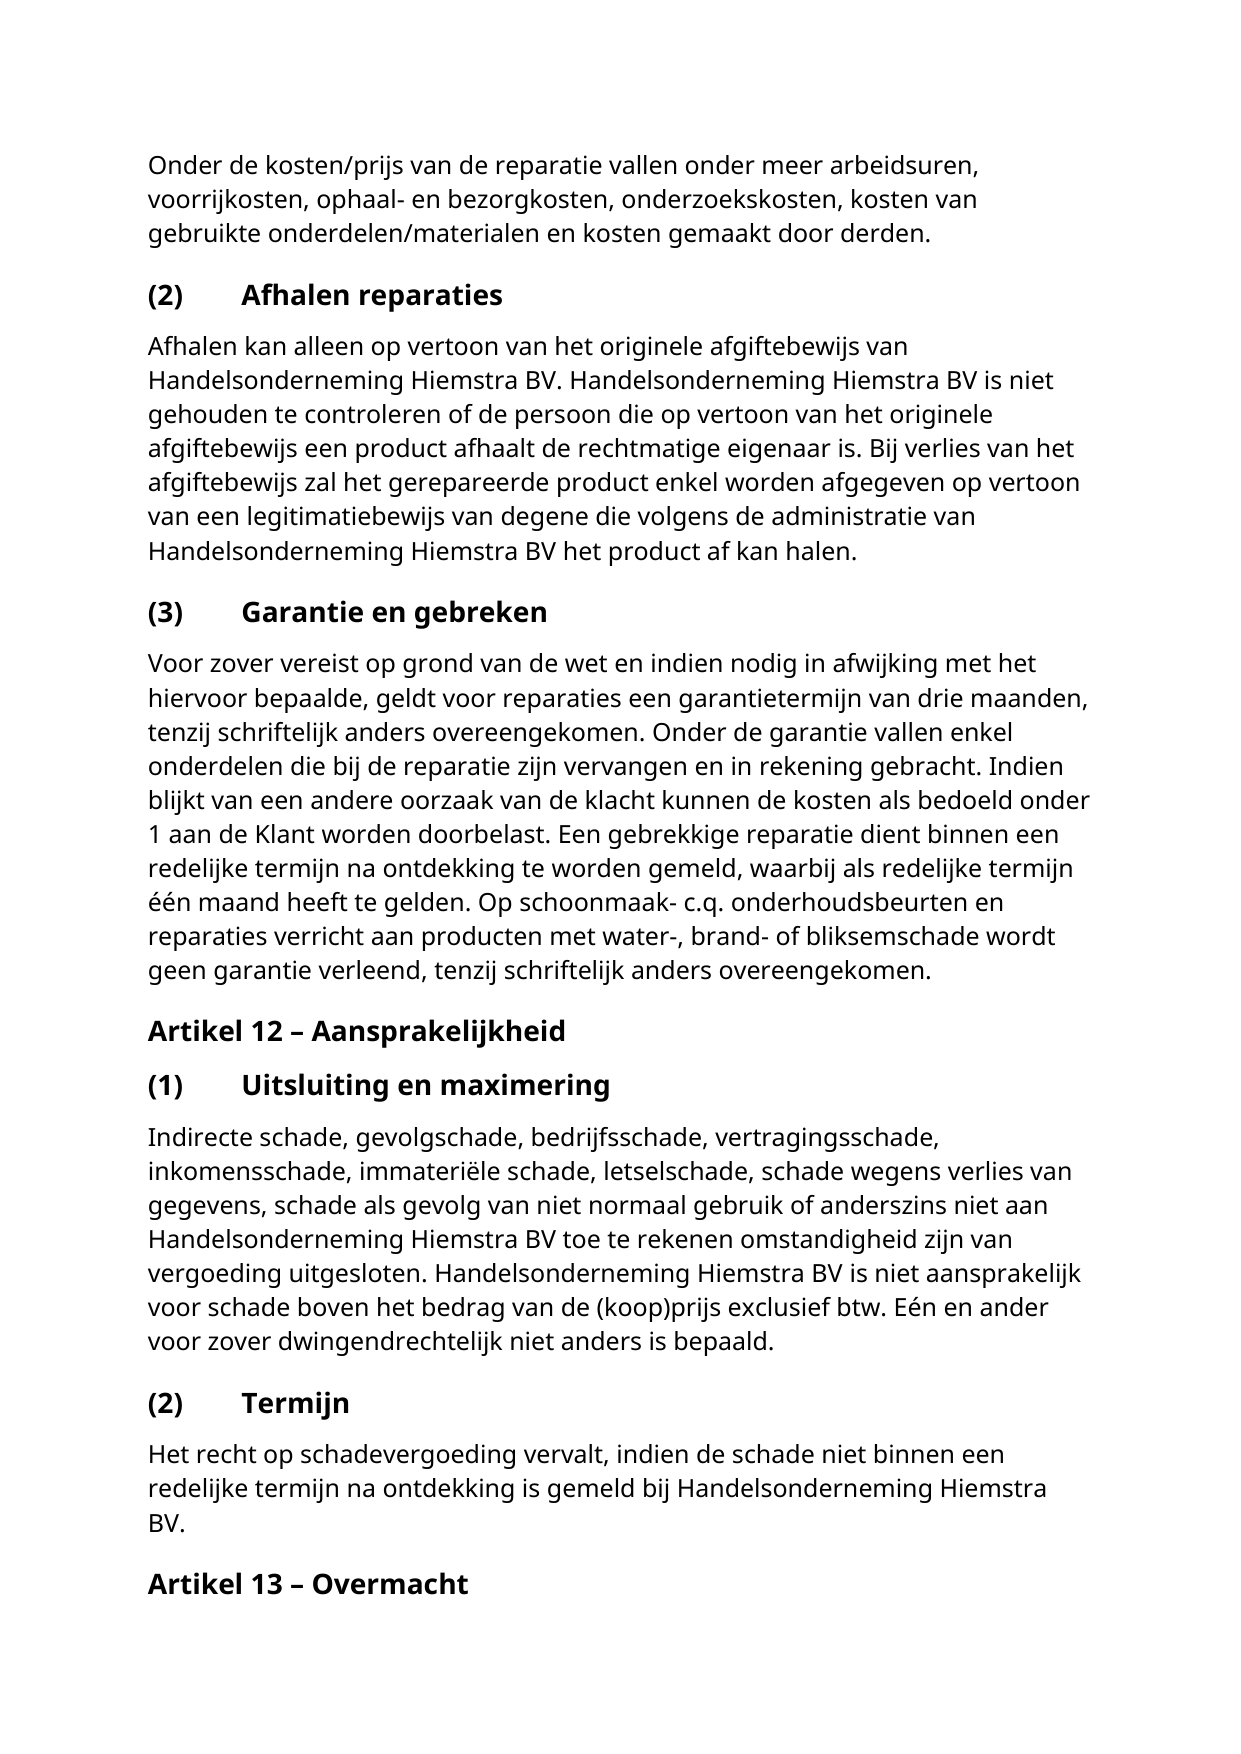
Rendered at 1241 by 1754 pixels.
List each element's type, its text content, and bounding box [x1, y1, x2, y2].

text Artikel 13 – Overmacht [148, 1564, 1093, 1603]
text (2) Afhalen reparaties [148, 275, 1093, 313]
text Afhalen kan alleen op vertoon van het originele afgiftebewijs van Handelsonderneming Hiemstra BV. Handelsonderneming Hiemstra BV is niet gehouden te controleren of de persoon die op vertoon van het originele afgiftebewijs een product afhaalt de rechtmatige eigenaar is. Bij verlies van het afgiftebewijs zal het gerepareerde product enkel worden afgegeven op vertoon van een legitimatiebewijs van degene die volgens de administratie van Handelsonderneming Hiemstra BV het product af kan halen. [148, 329, 1093, 567]
text (2) Termijn [148, 1383, 1093, 1421]
text (1) Uitsluiting en maximering [148, 1066, 1093, 1104]
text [148, 148, 1093, 250]
text Voor zover vereist op grond van de wet en indien nodig in afwijking met het hiervoor bepaalde, geldt voor reparaties een garantietermijn van drie maanden, tenzij schriftelijk anders overeengekomen. Onder de garantie vallen enkel onderdelen die bij de reparatie zijn vervangen en in rekening gebracht. Indien blijkt van een andere oorzaak van de klacht kunnen de kosten als bedoeld onder 1 aan de Klant worden doorbelast. Een gebrekkige reparatie dient binnen een redelijke termijn na ontdekking te worden gemeld, waarbij als redelijke termijn één maand heeft te gelden. Op schoonmaak- c.q. onderhoudsbeurten en reparaties verricht aan producten met water-, brand- of bliksemschade wordt geen garantie verleend, tenzij schriftelijk anders overeengekomen. [148, 646, 1093, 987]
text Artikel 12 – Aansprakelijkheid [148, 1012, 1093, 1050]
text (3) Garantie en gebreken [148, 592, 1093, 631]
text Indirecte schade, gevolgschade, bedrijfsschade, vertragingsschade, inkomensschade, immateriële schade, letselschade, schade wegens verlies van gegevens, schade als gevolg van niet normaal gebruik of anderszins niet aan Handelsonderneming Hiemstra BV toe te rekenen omstandigheid zijn van vergoeding uitgesloten. Handelsonderneming Hiemstra BV is niet aansprakelijk voor schade boven het bedrag van de (koop)prijs exclusief btw. Eén en ander voor zover dwingendrechtelijk niet anders is bepaald. [148, 1120, 1093, 1358]
text Het recht op schadevergoeding vervalt, indien de schade niet binnen een redelijke termijn na ontdekking is gemeld bij Handelsonderneming Hiemstra BV. [148, 1437, 1093, 1539]
